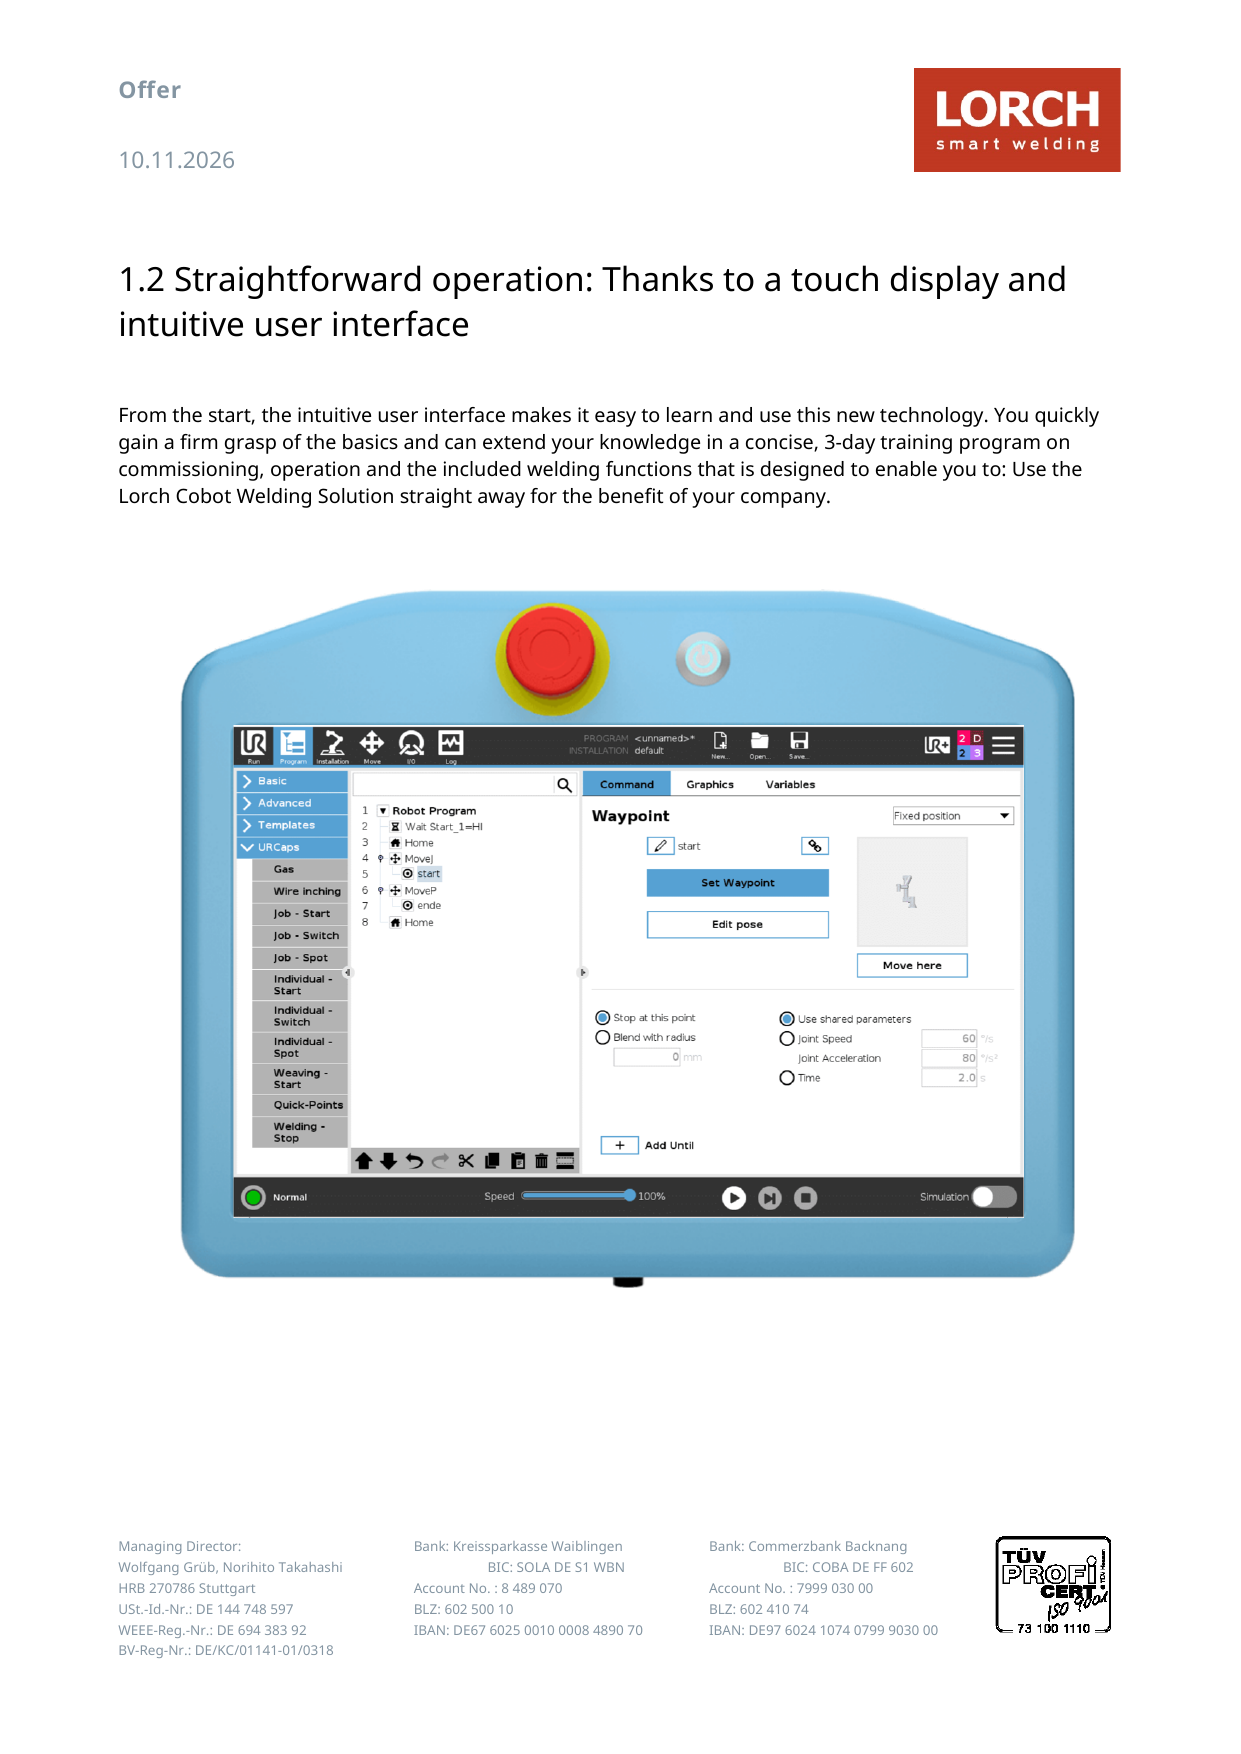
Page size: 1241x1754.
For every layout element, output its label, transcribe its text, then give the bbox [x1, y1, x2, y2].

picture [914, 68, 1121, 172]
picture [180, 589, 1075, 1288]
picture [995, 1536, 1111, 1636]
subtitle Straightforward operation: Thanks to a touch display and intuitive user interface [118, 256, 1137, 347]
text From the start, the intuitive user interface makes it easy to learn and use this new technology. You quickly gain a firm grasp of the basics and can extend your knowledge in a concise, 3-day training program on commissioning, operation and the included welding functions that is designed to enable you to: Use the Lorch Cobot Welding Solution straight away for the benefit of your company. [118, 401, 1137, 509]
